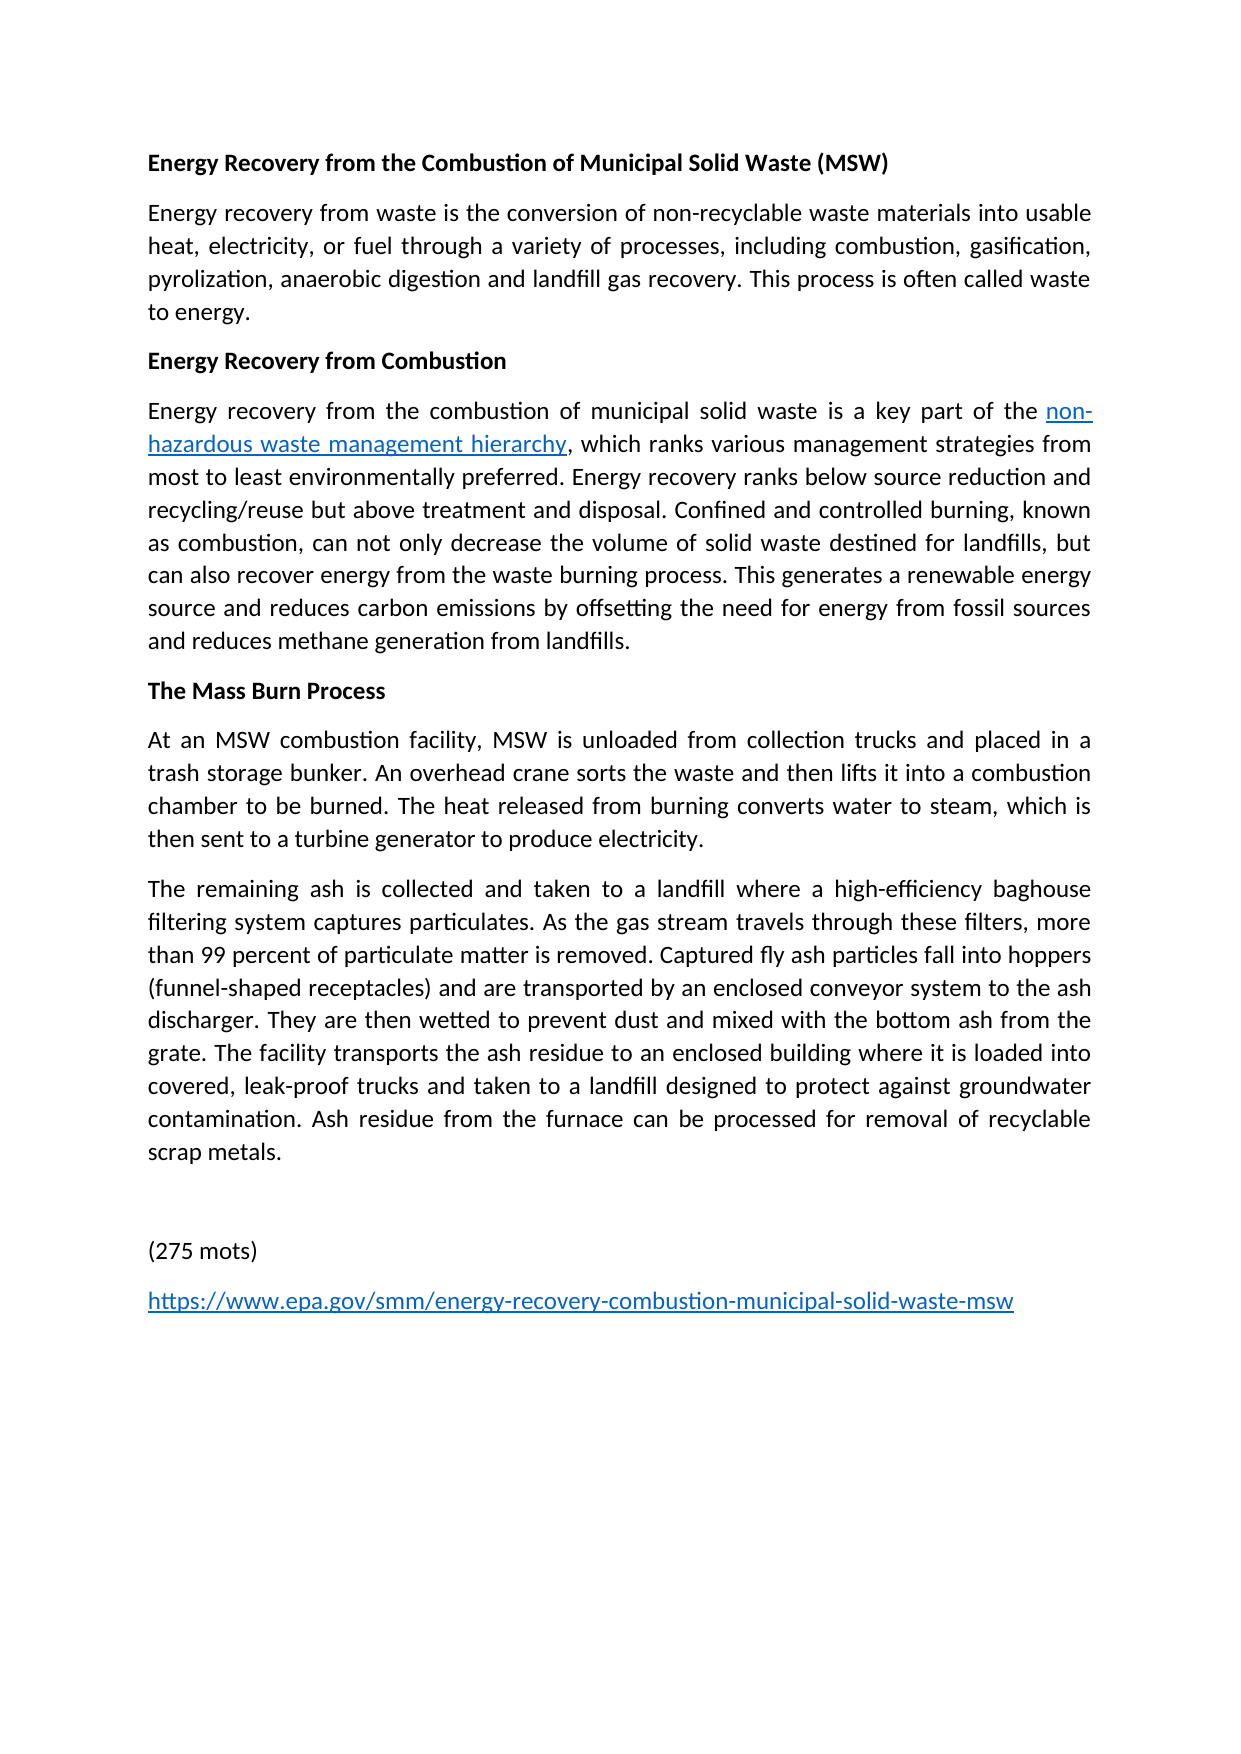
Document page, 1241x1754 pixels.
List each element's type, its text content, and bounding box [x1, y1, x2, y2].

text Energy Recovery from Combustion [148, 346, 1093, 376]
text The Mass Burn Process [148, 675, 1093, 706]
text (275 mots) [148, 1236, 1093, 1266]
text Energy recovery from waste is the conversion of non-recyclable waste materials into usable heat, electricity, or fuel through a variety of processes, including combustion, gasification, pyrolization, anaerobic digestion and landfill gas recovery. This process is often called waste to energy. [148, 197, 1093, 326]
text The remaining ash is collected and taken to a landfill where a high-efficiency baghouse filtering system captures particulates. As the gas stream travels through these filters, more than 99 percent of particulate matter is removed. Captured fly ash particles fall into hoppers (funnel-shaped receptacles) and are transported by an enclosed conveyor system to the ash discharger. They are then wetted to prevent dust and mixed with the bottom ash from the grate. The facility transports the ash residue to an enclosed building where it is loaded into covered, leak-proof trucks and taken to a landfill designed to protect against groundwater contamination. Ash residue from the furnace can be processed for removal of recyclable scrap metals. [148, 873, 1093, 1167]
text Energy Recovery from the Combustion of Municipal Solid Waste (MSW) [148, 148, 1093, 178]
text https://www.epa.gov/smm/energy-recovery-combustion-municipal-solid-waste-msw [148, 1285, 1093, 1316]
text Energy recovery from the combustion of municipal solid waste is a key part of the non-hazardous waste management hierarchy, which ranks various management strategies from most to least environmentally preferred. Energy recovery ranks below source reduction and recycling/reuse but above treatment and disposal. Confined and controlled burning, known as combustion, can not only decrease the volume of solid waste destined for landfills, but can also recover energy from the waste burning process. This generates a renewable energy source and reduces carbon emissions by offsetting the need for energy from fossil sources and reduces methane generation from landfills. [148, 395, 1093, 656]
text At an MSW combustion facility, MSW is unloaded from collection trucks and placed in a trash storage bunker. An overhead crane sorts the waste and then lifts it into a combustion chamber to be burned. The heat released from burning converts water to steam, which is then sent to a turbine generator to produce electricity. [148, 725, 1093, 854]
